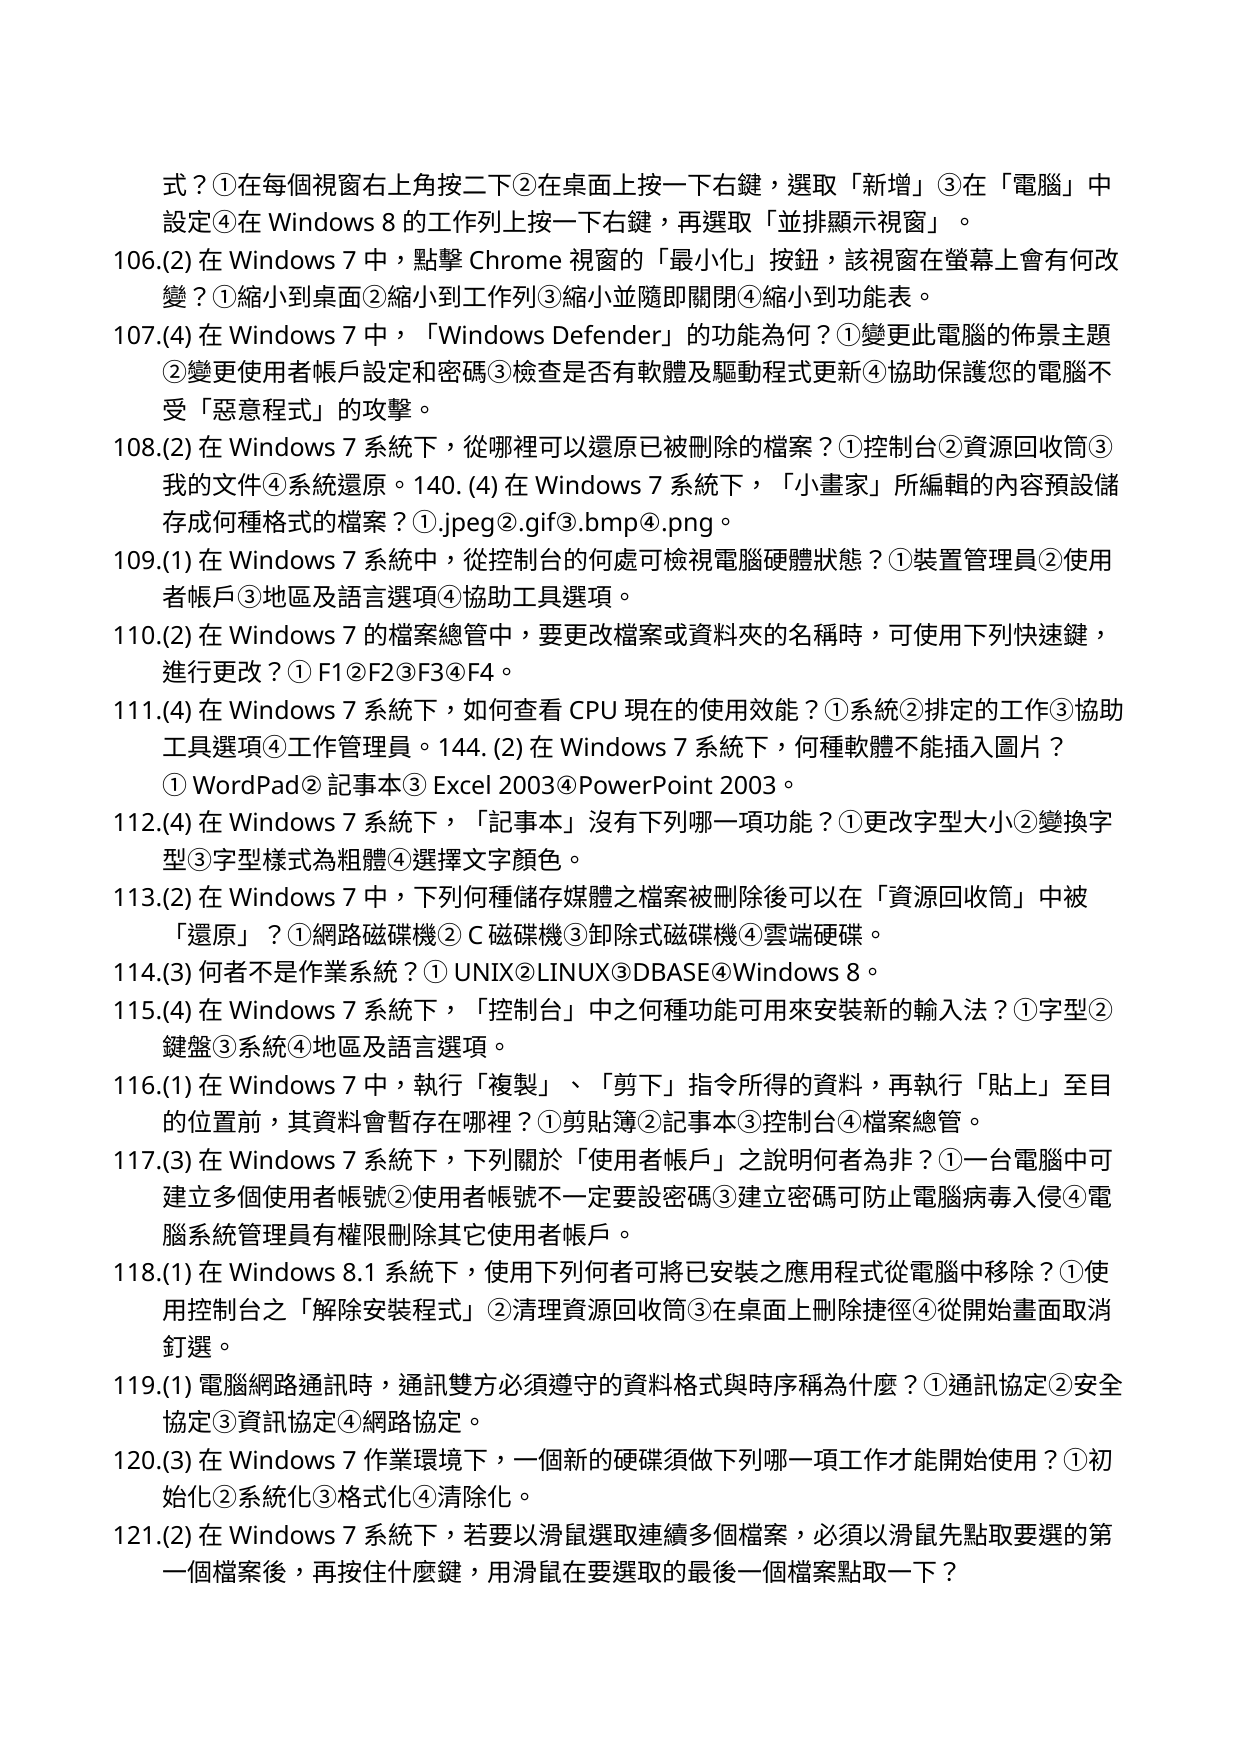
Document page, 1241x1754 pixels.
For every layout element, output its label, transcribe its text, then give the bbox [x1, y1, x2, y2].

list (2) 在 Windows 7 的檔案總管中，要更改檔案或資料夾的名稱時，可使用下列快速鍵，進行更改？①F1②F2③F3④F4。 [112, 614, 1128, 689]
list (1) 在 Windows 8.1 系統下，使用下列何者可將已安裝之應用程式從電腦中移除？①使用控制台之「解除安裝程式」②清理資源回收筒③在桌面上刪除捷徑④從開始畫面取消釘選。 [112, 1252, 1128, 1364]
list (1) 在 Windows 7 中，執行「複製」、「剪下」指令所得的資料，再執行「貼上」至目的位置前，其資料會暫存在哪裡？①剪貼簿②記事本③控制台④檔案總管。 [112, 1064, 1128, 1139]
list (1) 在 Windows 7 系統中，從控制台的何處可檢視電腦硬體狀態？①裝置管理員②使用者帳戶③地區及語言選項④協助工具選項。 [112, 539, 1128, 614]
list (4) 在 Windows 7 系統下，「記事本」沒有下列哪一項功能？①更改字型大小②變換字型③字型樣式為粗體④選擇文字顏色。 [112, 802, 1128, 877]
list (4) 在 Windows 7 系統下，如何查看 CPU 現在的使用效能？①系統②排定的工作③協助工具選項④工作管理員。144. (2) 在 Windows 7 系統下，何種軟體不能插入圖片？①WordPad②記事本③Excel 2003④PowerPoint 2003。 [112, 689, 1128, 802]
list (3) 在 Windows 7 作業環境下，一個新的硬碟須做下列哪一項工作才能開始使用？①初始化②系統化③格式化④清除化。 [112, 1439, 1128, 1514]
list (4) 在 Windows 7 系統下，「控制台」中之何種功能可用來安裝新的輸入法？①字型②鍵盤③系統④地區及語言選項。 [112, 989, 1128, 1064]
list (2) 在 Windows 7 中，點擊 Chrome 視窗的「最小化」按鈕，該視窗在螢幕上會有何改變？①縮小到桌面②縮小到工作列③縮小並隨即關閉④縮小到功能表。 [112, 239, 1128, 314]
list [112, 1514, 1128, 1589]
list (3) 何者不是作業系統？①UNIX②LINUX③DBASE④Windows 8。 [112, 952, 1128, 989]
list (2) 在 Windows 7 中，下列何種儲存媒體之檔案被刪除後可以在「資源回收筒」中被「還原」？①網路磁碟機②C磁碟機③卸除式磁碟機④雲端硬碟。 [112, 877, 1128, 952]
list (1) 電腦網路通訊時，通訊雙方必須遵守的資料格式與時序稱為什麼？①通訊協定②安全協定③資訊協定④網路協定。 [112, 1364, 1128, 1439]
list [112, 164, 1128, 239]
list (2) 在 Windows 7 系統下，從哪裡可以還原已被刪除的檔案？①控制台②資源回收筒③我的文件④系統還原。140. (4) 在 Windows 7 系統下，「小畫家」所編輯的內容預設儲存成何種格式的檔案？①.jpeg②.gif③.bmp④.png。 [112, 427, 1128, 539]
list (3) 在 Windows 7 系統下，下列關於「使用者帳戶」之說明何者為非？①一台電腦中可建立多個使用者帳號②使用者帳號不一定要設密碼③建立密碼可防止電腦病毒入侵④電腦系統管理員有權限刪除其它使用者帳戶。 [112, 1139, 1128, 1252]
list (4) 在 Windows 7 中，「Windows Defender」的功能為何？①變更此電腦的佈景主題②變更使用者帳戶設定和密碼③檢查是否有軟體及驅動程式更新④協助保護您的電腦不受「惡意程式」的攻擊。 [112, 314, 1128, 427]
